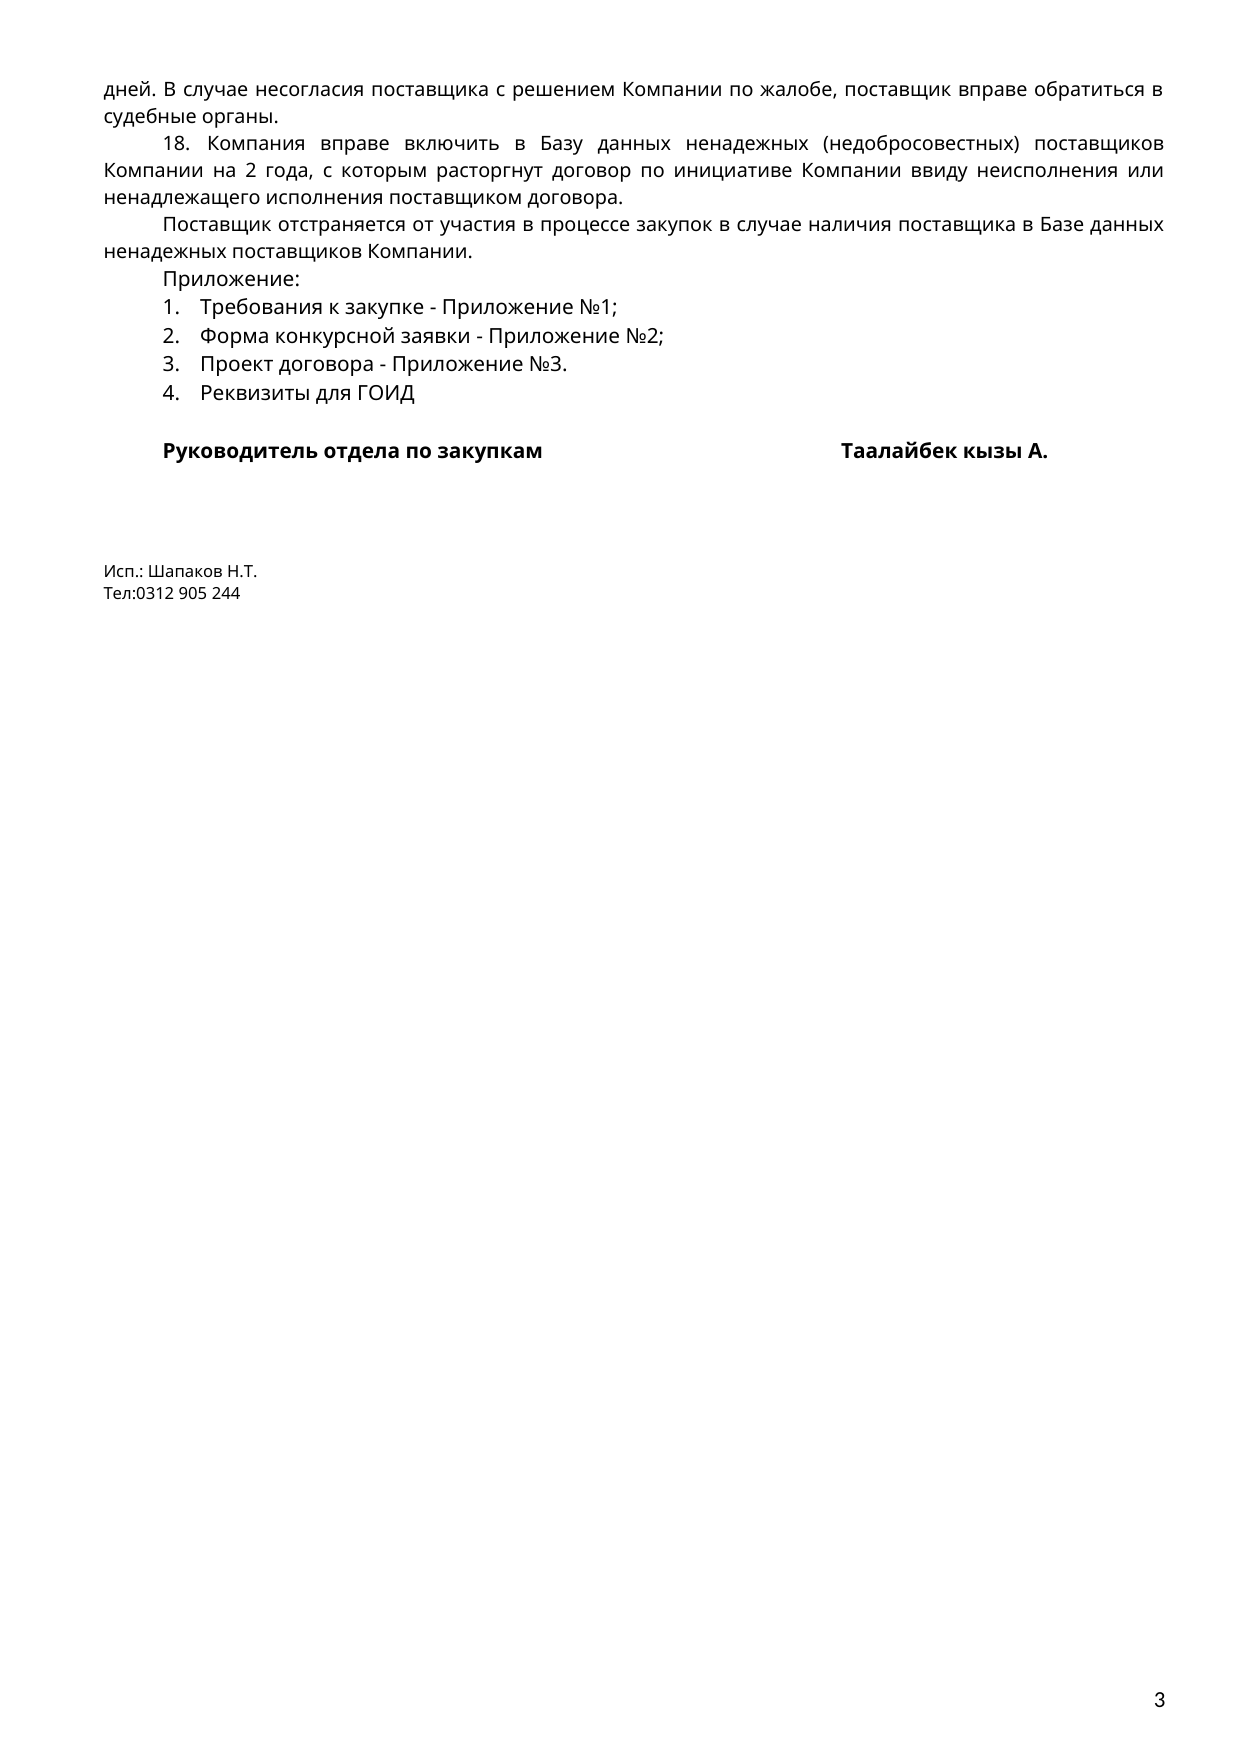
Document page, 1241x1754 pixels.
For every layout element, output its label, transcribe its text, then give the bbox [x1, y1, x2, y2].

list Реквизиты для ГОИД [162, 378, 1165, 406]
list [103, 75, 1165, 129]
text Исп.: Шапаков Н.Т. [103, 559, 1165, 582]
text Тел:0312 905 244 [103, 582, 1165, 604]
list Форма конкурсной заявки - Приложение №2; [162, 321, 1165, 349]
list Требования к закупке - Приложение №1; [162, 292, 1165, 321]
list Проект договора - Приложение №3. [162, 349, 1165, 378]
list Руководитель отдела по закупкам Таалайбек кызы А. [162, 437, 1165, 465]
list Приложение: [162, 264, 1165, 292]
list Поставщик отстраняется от участия в процессе закупок в случае наличия поставщика в Базе данных ненадежных поставщиков Компании. [103, 210, 1165, 264]
list Компания вправе включить в Базу данных ненадежных (недобросовестных) поставщиков Компании на 2 года, с которым расторгнут договор по инициативе Компании ввиду неисполнения или ненадлежащего исполнения поставщиком договора. [103, 129, 1165, 210]
